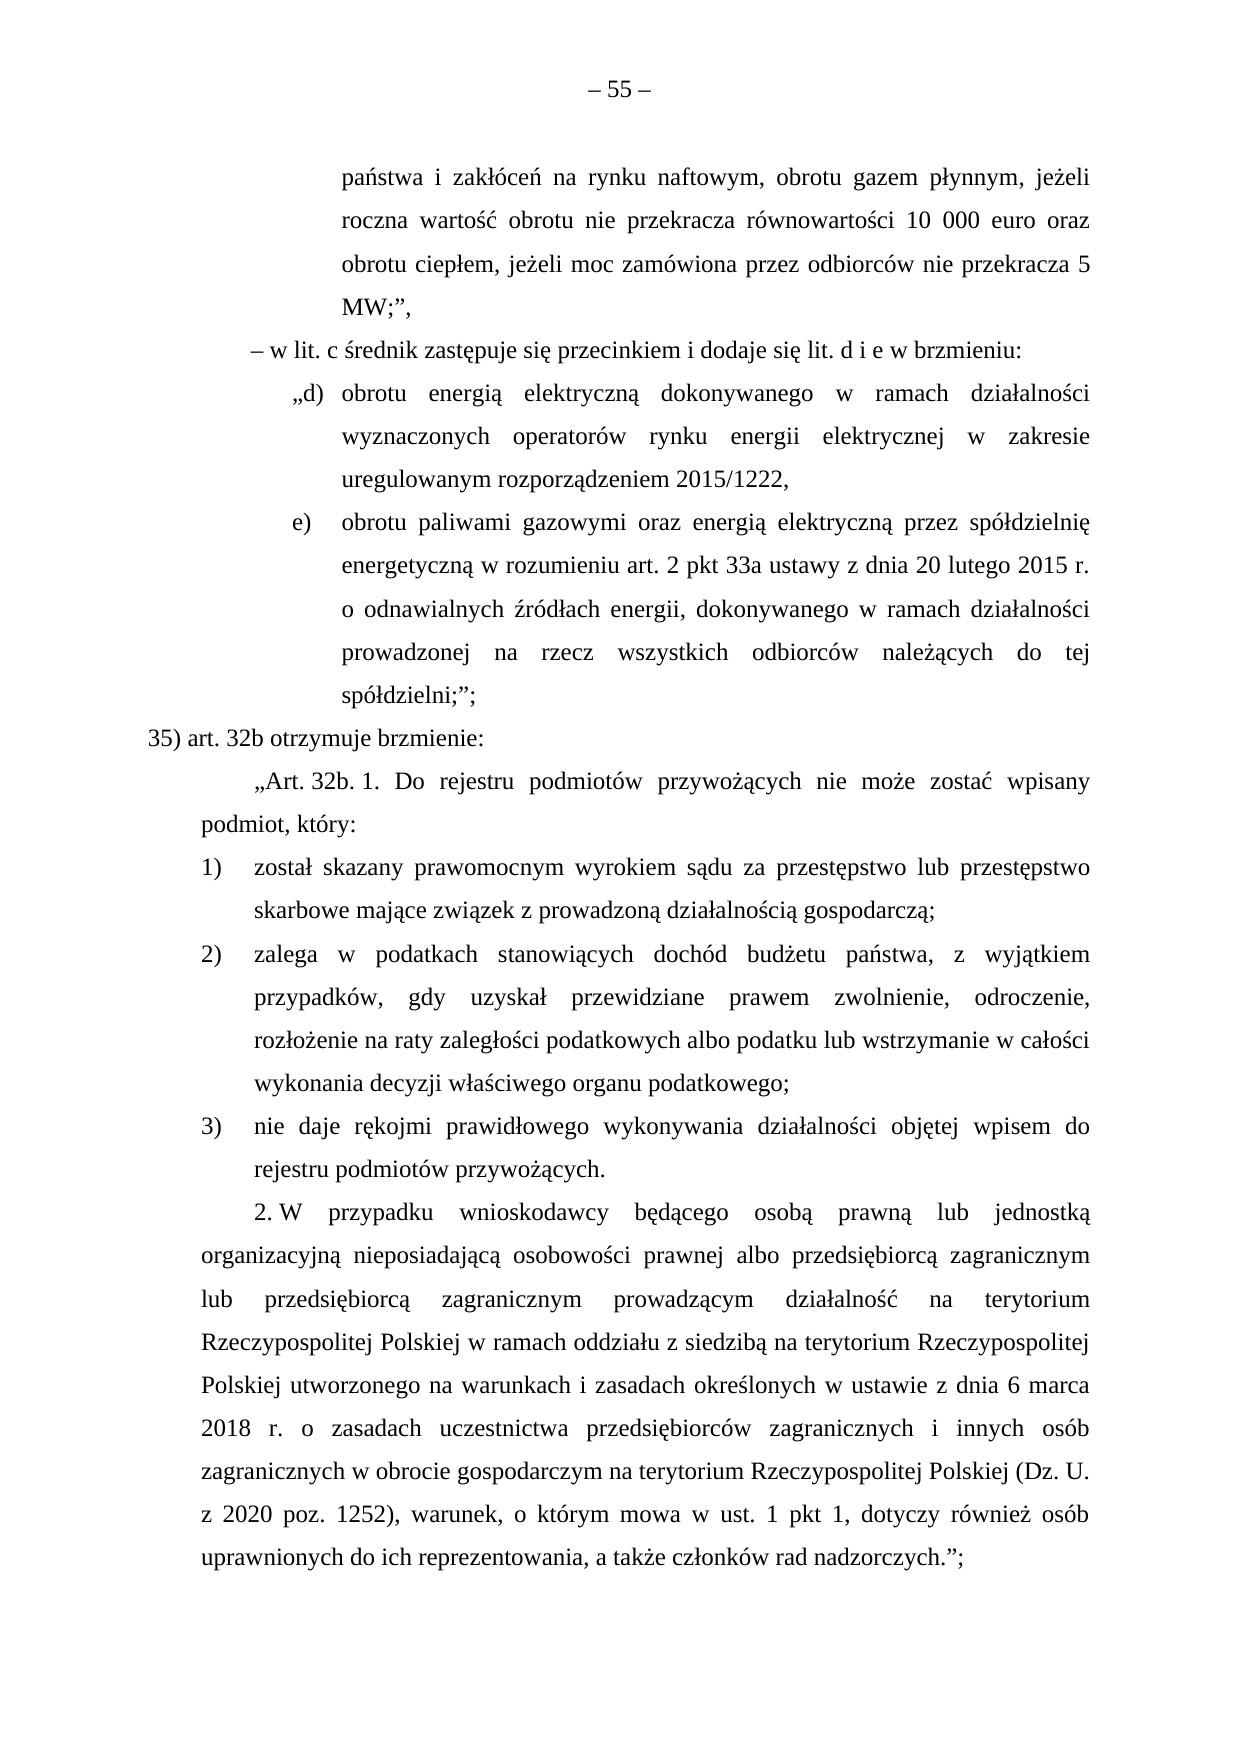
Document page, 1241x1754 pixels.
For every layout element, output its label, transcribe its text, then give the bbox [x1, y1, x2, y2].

text 2) zalega w podatkach stanowiących dochód budżetu państwa, z wyjątkiem przypadków, gdy uzyskał przewidziane prawem zwolnienie, odroczenie, rozłożenie na raty zaległości podatkowych albo podatku lub wstrzymanie w całości wykonania decyzji właściwego organu podatkowego; [201, 939, 1091, 1097]
text „d) obrotu energią elektryczną dokonywanego w ramach działalności wyznaczonych operatorów rynku energii elektrycznej w zakresie uregulowanym rozporządzeniem 2015/1222, [292, 378, 1091, 493]
text „Art. 32b. 1. Do rejestru podmiotów przywożących nie może zostać wpisany podmiot, który: [201, 766, 1091, 838]
text – w lit. c średnik zastępuje się przecinkiem i dodaje się lit. d i e w brzmieniu: [251, 335, 1091, 364]
text 35) art. 32b otrzymuje brzmienie: [148, 723, 1091, 752]
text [292, 162, 1091, 321]
text 3) nie daje rękojmi prawidłowego wykonywania działalności objętej wpisem do rejestru podmiotów przywożących. [201, 1111, 1091, 1183]
text 2. W przypadku wnioskodawcy będącego osobą prawną lub jednostką organizacyjną nieposiadającą osobowości prawnej albo przedsiębiorcą zagranicznym lub przedsiębiorcą zagranicznym prowadzącym działalność na terytorium Rzeczypospolitej Polskiej w ramach oddziału z siedzibą na terytorium Rzeczypospolitej Polskiej utworzonego na warunkach i zasadach określonych w ustawie z dnia 6 marca 2018 r. o zasadach uczestnictwa przedsiębiorców zagranicznych i innych osób zagranicznych w obrocie gospodarczym na terytorium Rzeczypospolitej Polskiej (Dz. U. z 2020 poz. 1252), warunek, o którym mowa w ust. 1 pkt 1, dotyczy również osób uprawnionych do ich reprezentowania, a także członków rad nadzorczych.”; [201, 1197, 1091, 1571]
text e) obrotu paliwami gazowymi oraz energią elektryczną przez spółdzielnię energetyczną w rozumieniu art. 2 pkt 33a ustawy z dnia 20 lutego 2015 r. o odnawialnych źródłach energii, dokonywanego w ramach działalności prowadzonej na rzecz wszystkich odbiorców należących do tej spółdzielni;”; [292, 507, 1091, 709]
text 1) został skazany prawomocnym wyrokiem sądu za przestępstwo lub przestępstwo skarbowe mające związek z prowadzoną działalnością gospodarczą; [201, 852, 1091, 924]
